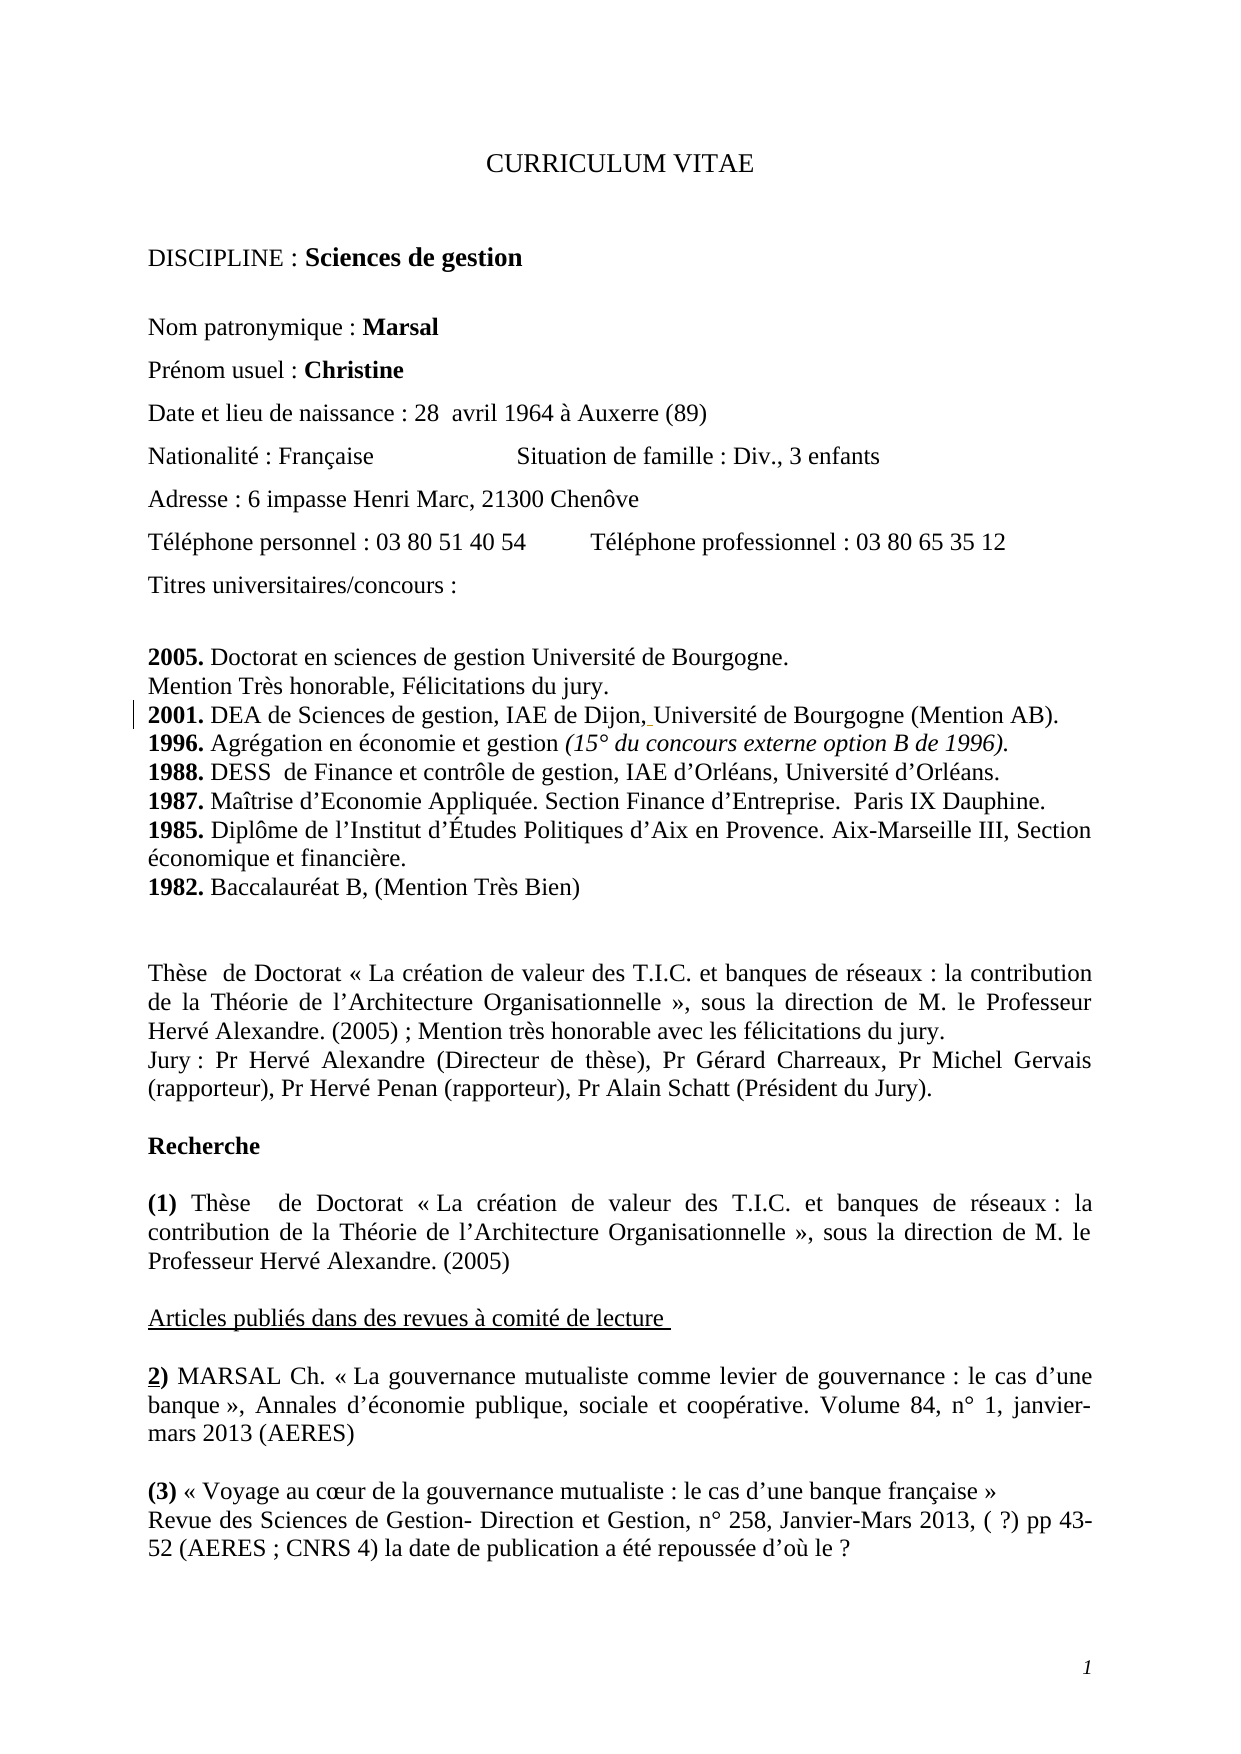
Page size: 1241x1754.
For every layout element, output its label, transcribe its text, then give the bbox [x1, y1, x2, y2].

text 1985. Diplôme de l’Institut d’Études Politiques d’Aix en Provence. Aix-Marseille III, Section économique et financière. [148, 815, 1093, 872]
text Date et lieu de naissance : 28 avril 1964 à Auxerre (89) [148, 398, 1093, 427]
text 2) MARSAL Ch. « La gouvernance mutualiste comme levier de gouvernance : le cas d’une banque », Annales d’économie publique, sociale et coopérative. Volume 84, n° 1, janvier-mars 2013 (AERES) [148, 1361, 1093, 1447]
text Téléphone personnel : 03 80 51 40 54 Téléphone professionnel : 03 80 65 35 12 [148, 527, 1093, 556]
text DISCIPLINE : Sciences de gestion [148, 241, 1093, 272]
text Prénom usuel : Christine [148, 355, 1093, 383]
text (1) Thèse de Doctorat « La création de valeur des T.I.C. et banques de réseaux : la contribution de la Théorie de l’Architecture Organisationnelle », sous la direction de M. le Professeur Hervé Alexandre. (2005) [148, 1188, 1093, 1275]
text 2001. DEA de Sciences de gestion, IAE de Dijon,Université de Bourgogne (Mention AB). [148, 700, 1093, 728]
text Titres universitaires/concours : [148, 570, 1093, 599]
text 2005. Doctorat en sciences de gestion Université de Bourgogne. [148, 642, 1093, 671]
text Thèse de Doctorat « La création de valeur des T.I.C. et banques de réseaux : la contribution de la Théorie de l’Architecture Organisationnelle », sous la direction de M. le Professeur Hervé Alexandre. (2005) ; Mention très honorable avec les félicitations du jury. [148, 958, 1093, 1045]
text 1987. Maîtrise d’Economie Appliquée. Section Finance d’Entreprise. Paris IX Dauphine. [148, 786, 1093, 815]
text Mention Très honorable, Félicitations du jury. [148, 671, 1093, 700]
text 1988. DESS de Finance et contrôle de gestion, IAE d’Orléans, Université d’Orléans. [148, 757, 1093, 786]
text Nationalité : Française Situation de famille : Div., 3 enfants [148, 441, 1093, 470]
text 1996. Agrégation en économie et gestion (15° du concours externe option B de 1996). [148, 728, 1093, 757]
text CURRICULUM VITAE [148, 148, 1093, 179]
text Jury : Pr Hervé Alexandre (Directeur de thèse), Pr Gérard Charreaux, Pr Michel Gervais (rapporteur), Pr Hervé Penan (rapporteur), Pr Alain Schatt (Président du Jury). [148, 1045, 1093, 1102]
text 1982. Baccalauréat B, (Mention Très Bien) [148, 872, 1093, 901]
text (3) « Voyage au cœur de la gouvernance mutualiste : le cas d’une banque française » [148, 1476, 1093, 1505]
text Recherche [148, 1131, 1093, 1160]
text Revue des Sciences de Gestion- Direction et Gestion, n° 258, Janvier-Mars 2013, ( ?) pp 43-52 (AERES ; CNRS 4) la date de publication a été repoussée d’où le ? [148, 1505, 1093, 1562]
text Articles publiés dans des revues à comité de lecture [148, 1303, 1093, 1332]
text Adresse : 6 impasse Henri Marc, 21300 Chenôve [148, 484, 1093, 513]
text Nom patronymique : Marsal [148, 312, 1093, 340]
